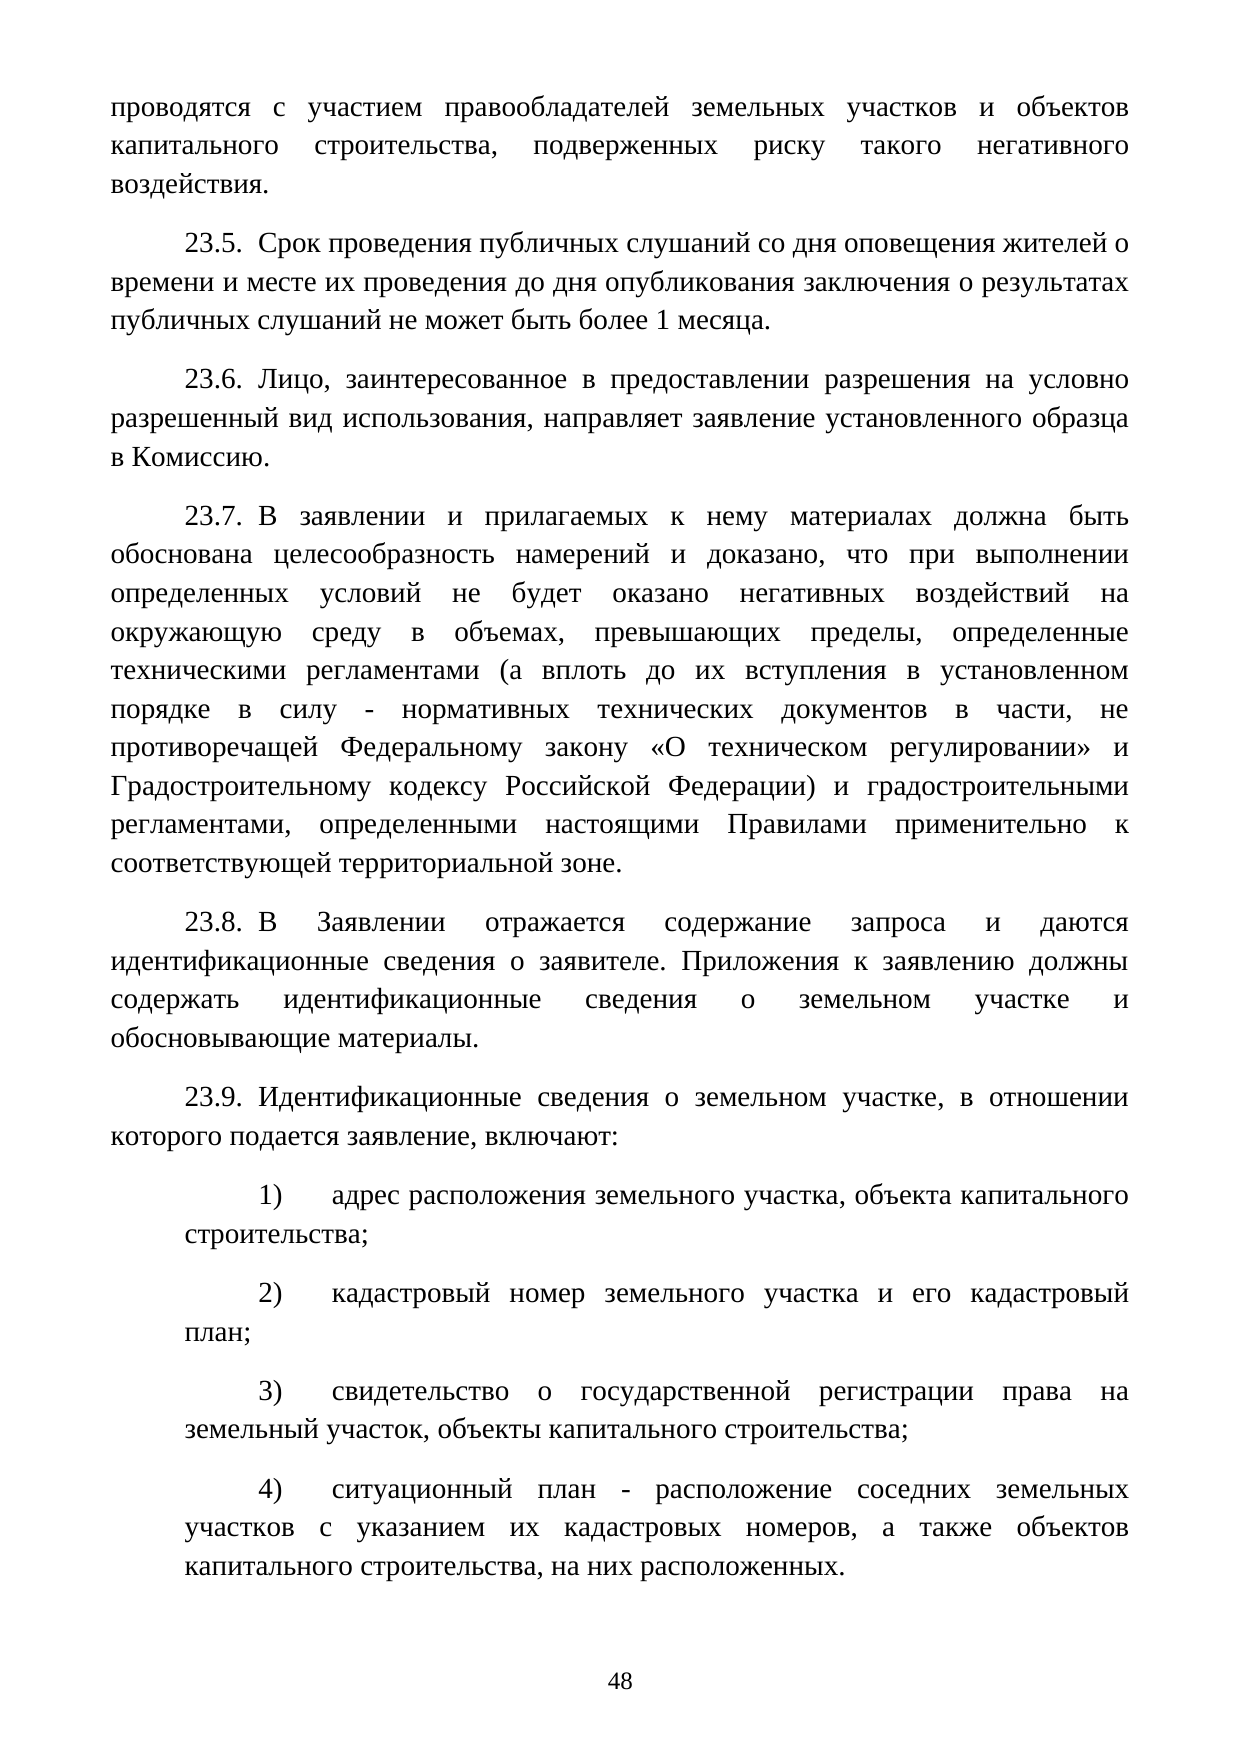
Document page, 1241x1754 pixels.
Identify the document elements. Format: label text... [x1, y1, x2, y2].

list Срок проведения публичных слушаний со дня оповещения жителей о времени и месте их проведения до дня опубликования заключения о результатах публичных слушаний не может быть более 1 месяца. [110, 225, 1130, 336]
list ситуационный план - расположение соседних земельных участков с указанием их кадастровых номеров, а также объектов капитального строительства, на них расположенных. [184, 1471, 1130, 1582]
list В Заявлении отражается содержание запроса и даются идентификационные сведения о заявителе. Приложения к заявлению должны содержать идентификационные сведения о земельном участке и обосновывающие материалы. [110, 904, 1130, 1053]
list свидетельство о государственной регистрации права на земельный участок, объекты капитального строительства; [184, 1373, 1130, 1445]
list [110, 89, 1130, 199]
list кадастровый номер земельного участка и его кадастровый план; [184, 1275, 1130, 1347]
list Лицо, заинтересованное в предоставлении разрешения на условно разрешенный вид использования, направляет заявление установленного образца в Комиссию. [110, 362, 1130, 472]
list Идентификационные сведения о земельном участке, в отношении которого подается заявление, включают: [110, 1079, 1130, 1151]
list В заявлении и прилагаемых к нему материалах должна быть обоснована целесообразность намерений и доказано, что при выполнении определенных условий не будет оказано негативных воздействий на окружающую среду в объемах, превышающих пределы, определенные техническими регламентами (а вплоть до их вступления в установленном порядке в силу - нормативных технических документов в части, не противоречащей Федеральному закону «О техническом регулировании» и Градостроительному кодексу Российской Федерации) и градостроительными регламентами, определенными настоящими Правилами применительно к соответствующей территориальной зоне. [110, 498, 1130, 878]
list адрес расположения земельного участка, объекта капитального строительства; [184, 1177, 1130, 1249]
